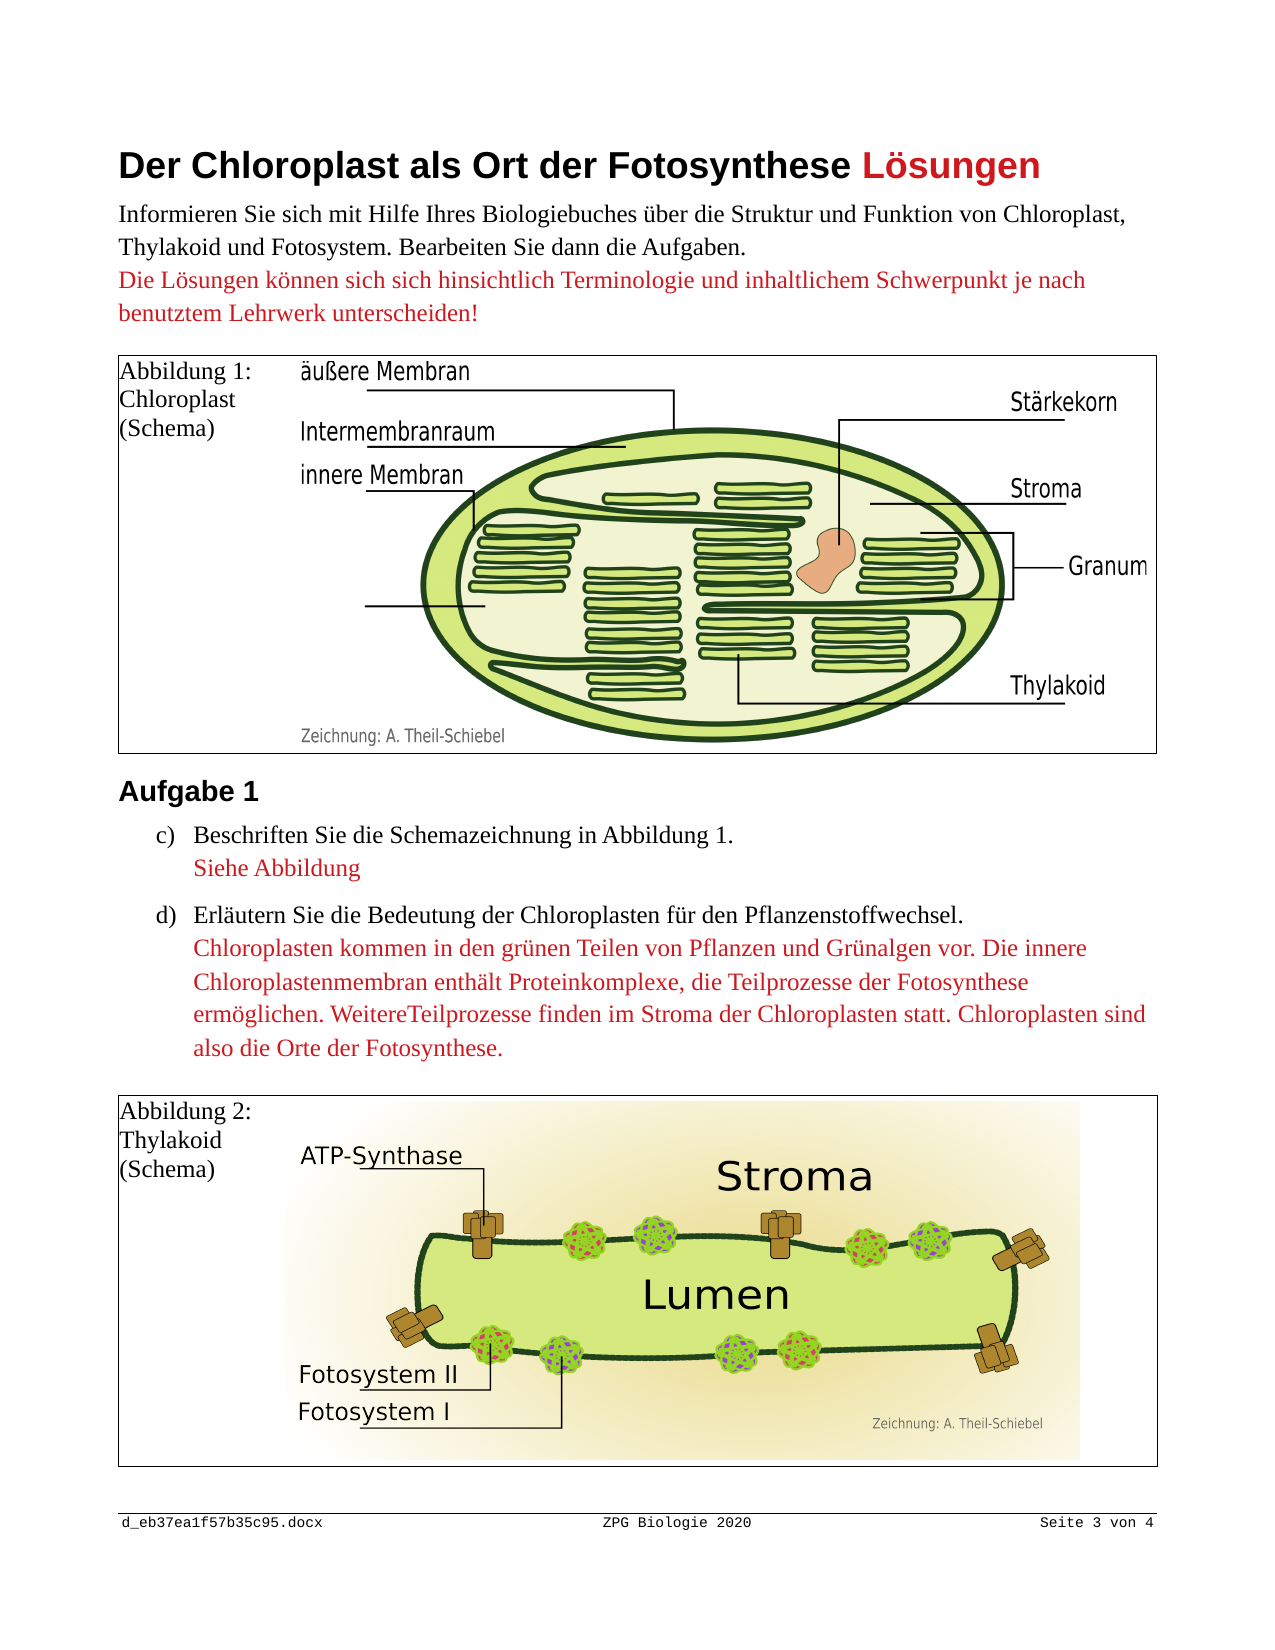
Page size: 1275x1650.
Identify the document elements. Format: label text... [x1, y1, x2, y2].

subtitle Der Chloroplast als Ort der Fotosynthese Lösungen [118, 143, 1157, 186]
list Erläutern Sie die Bedeutung der Chloroplasten für den Pflanzenstoffwechsel. Chloroplasten kommen in den grünen Teilen von Pflanzen und Grünalgen vor. Die innere Chloroplastenmembran enthält Proteinkomplexe, die Teilprozesse der Fotosynthese ermöglichen. WeitereTeilprozesse finden im Stroma der Chloroplasten statt. Chloroplasten sind also die Orte der Fotosynthese. [156, 901, 1157, 1061]
picture [301, 361, 1147, 746]
list Beschriften Sie die Schemazeichnung in Abbildung 1. Siehe Abbildung [156, 820, 1157, 882]
text Informieren Sie sich mit Hilfe Ihres Biologiebuches über die Struktur und Funktion von Chloroplast, Thylakoid und Fotosystem. Bearbeiten Sie dann die Aufgaben. Die Lösungen können sich sich hinsichtlich Terminologie und inhaltlichem Schwerpunkt je nach benutztem Lehrwerk unterscheiden! [118, 199, 1157, 327]
picture [284, 1101, 1080, 1460]
subtitle Aufgabe 1 [118, 774, 1157, 807]
